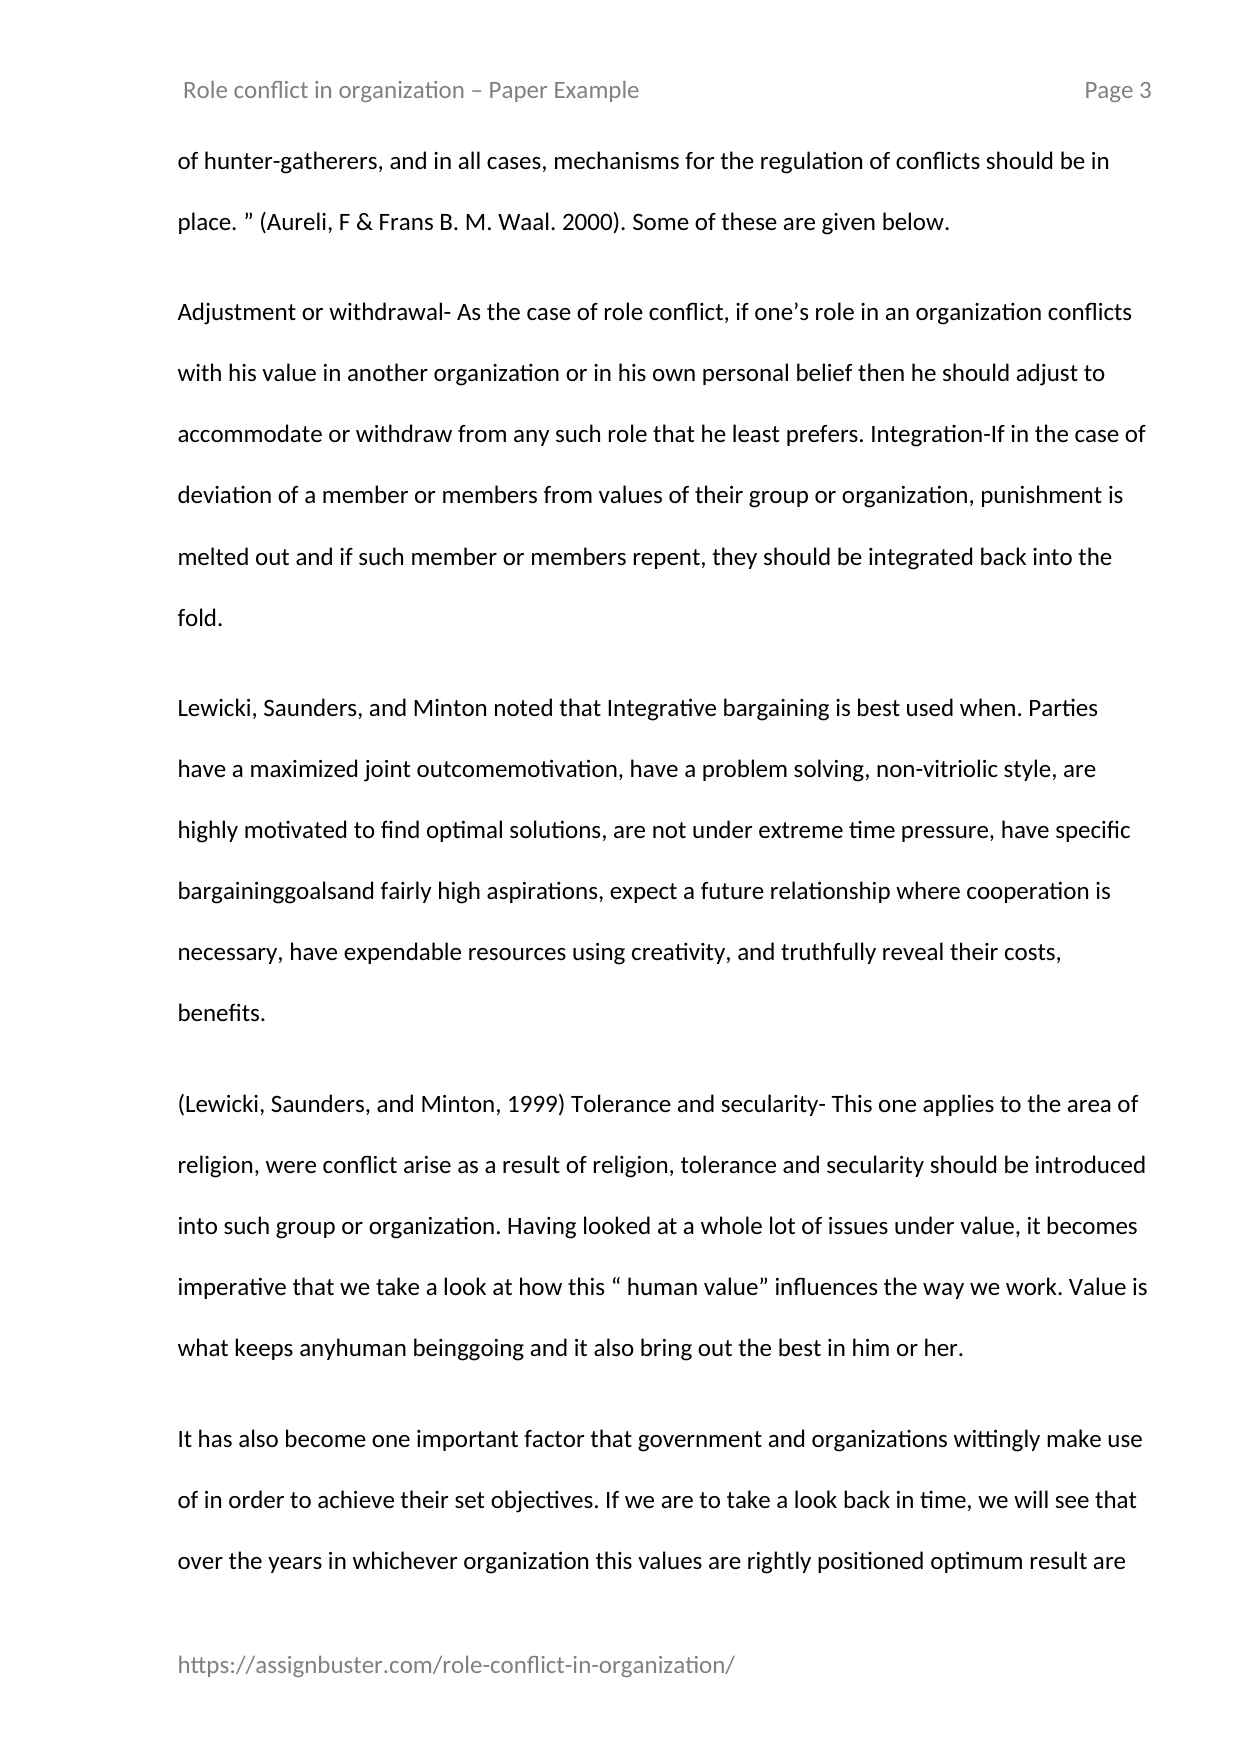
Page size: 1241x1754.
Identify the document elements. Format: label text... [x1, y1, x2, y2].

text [177, 145, 1152, 237]
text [177, 1423, 1152, 1575]
text Lewicki, Saunders, and Minton noted that Integrative bargaining is best used when. Parties have a maximized joint outcomemotivation, have a problem solving, non-vitriolic style, are highly motivated to find optimal solutions, are not under extreme time pressure, have specific bargaininggoalsand fairly high aspirations, expect a future relationship where cooperation is necessary, have expendable resources using creativity, and truthfully reveal their costs, benefits. [177, 692, 1152, 1028]
text (Lewicki, Saunders, and Minton, 1999) Tolerance and secularity- This one applies to the area of religion, were conflict arise as a result of religion, tolerance and secularity should be introduced into such group or organization. Having looked at a whole lot of issues under value, it becomes imperative that we take a look at how this “ human value” influences the way we work. Value is what keeps anyhuman beinggoing and it also bring out the best in him or her. [177, 1088, 1152, 1363]
text Adjustment or withdrawal- As the case of role conflict, if one’s role in an organization conflicts with his value in another organization or in his own personal belief then he should adjust to accommodate or withdraw from any such role that he least prefers. Integration-If in the case of deviation of a member or members from values of their group or organization, punishment is melted out and if such member or members repent, they should be integrated back into the fold. [177, 297, 1152, 632]
